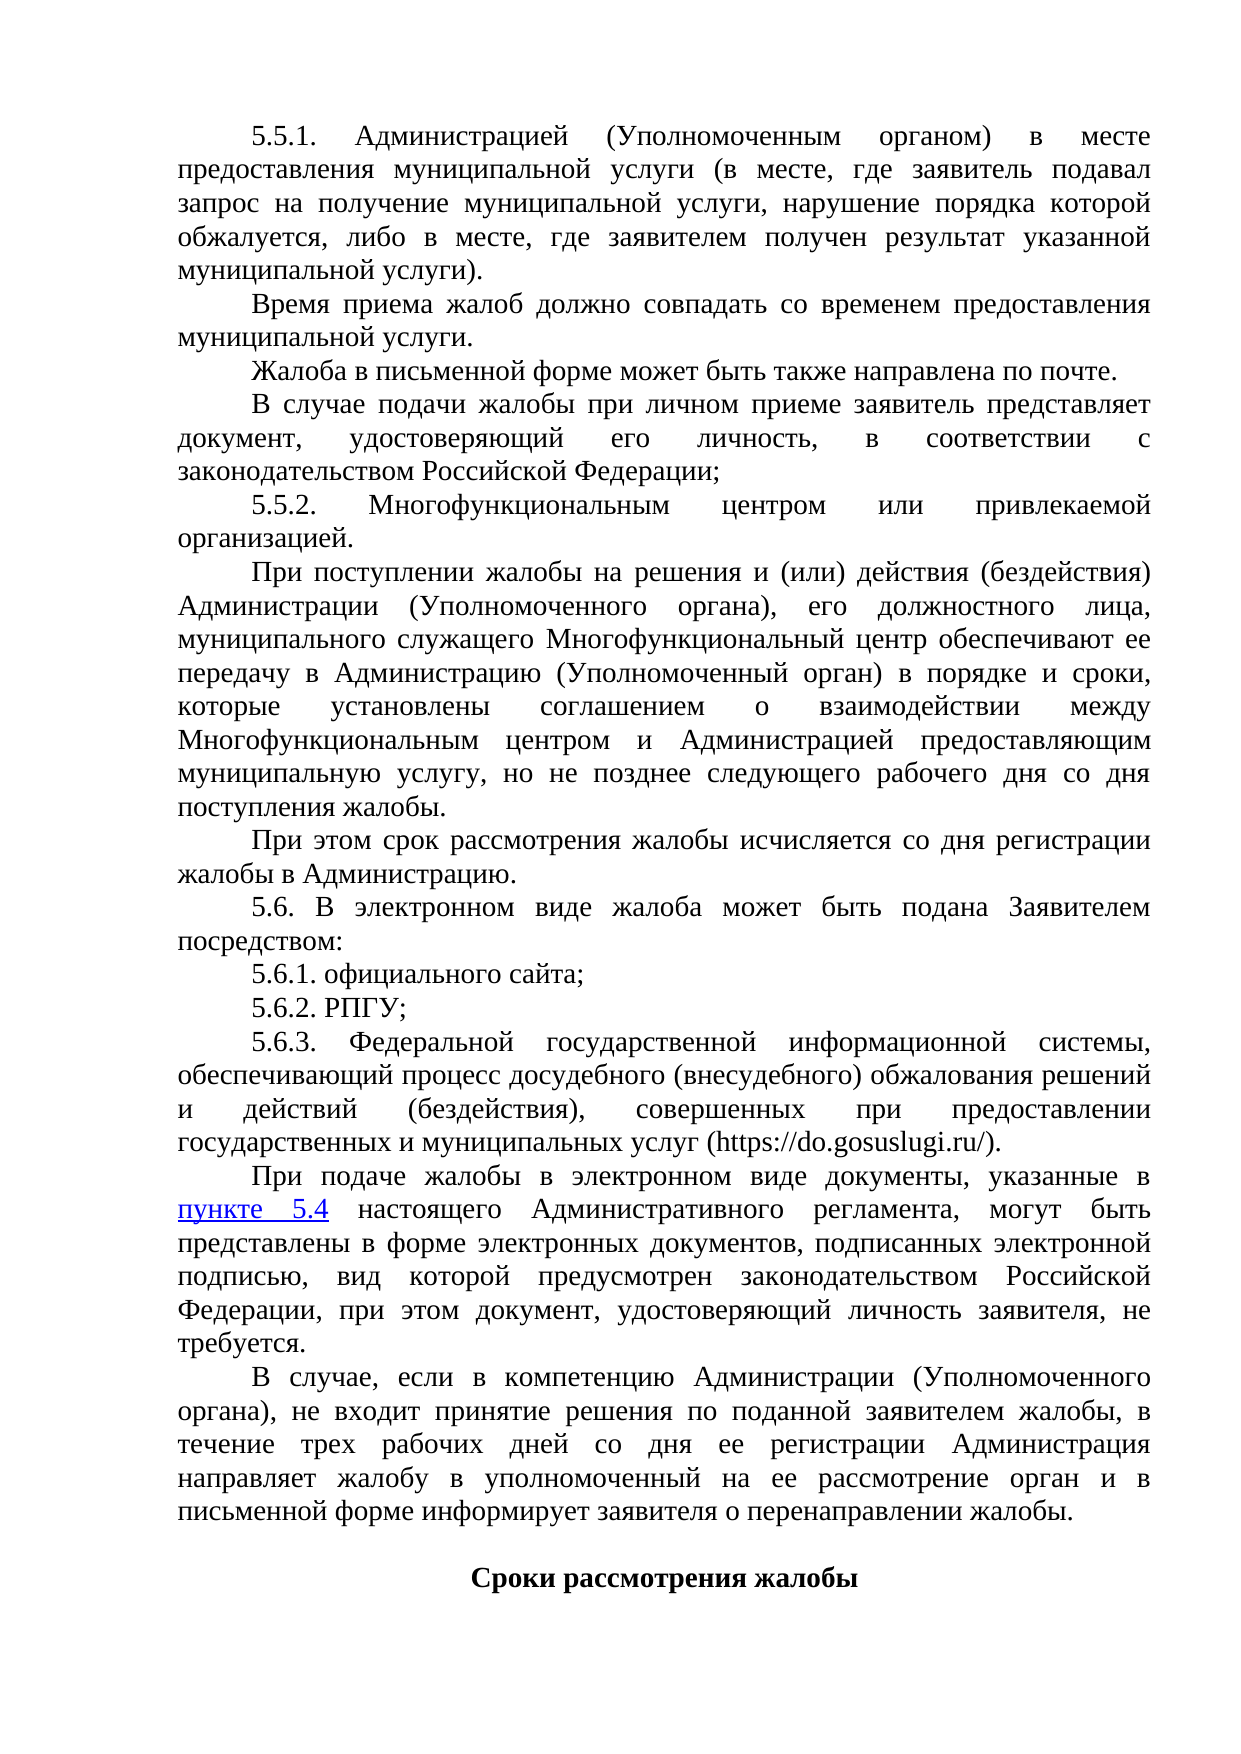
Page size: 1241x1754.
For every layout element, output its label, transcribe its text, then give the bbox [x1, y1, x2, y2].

text 5.6.2. РПГУ; [177, 990, 1152, 1024]
text Время приема жалоб должно совпадать со временем предоставления муниципальной услуги. [177, 286, 1152, 353]
text 5.6. В электронном виде жалоба может быть подана Заявителем посредством: [177, 889, 1152, 957]
text Сроки рассмотрения жалобы [177, 1560, 1152, 1594]
text 5.6.1. официального сайта; [177, 957, 1152, 990]
text 5.6.3. Федеральной государственной информационной системы, обеспечивающий процесс досудебного (внесудебного) обжалования решений и действий (бездействия), совершенных при предоставлении государственных и муниципальных услуг (https://do.gosuslugi.ru/). [177, 1024, 1152, 1158]
text 5.5.2. Многофункциональным центром или привлекаемой организацией. [177, 487, 1152, 554]
text При поступлении жалобы на решения и (или) действия (бездействия) Администрации (Уполномоченного органа), его должностного лица, муниципального служащего Многофункциональный центр обеспечивают ее передачу в Администрацию (Уполномоченный орган) в порядке и сроки, которые установлены соглашением о взаимодействии между Многофункциональным центром и Администрацией предоставляющим муниципальную услугу, но не позднее следующего рабочего дня со дня поступления жалобы. [177, 554, 1152, 822]
text При подаче жалобы в электронном виде документы, указанные в пункте 5.4 настоящего Административного регламента, могут быть представлены в форме электронных документов, подписанных электронной подписью, вид которой предусмотрен законодательством Российской Федерации, при этом документ, удостоверяющий личность заявителя, не требуется. [177, 1158, 1152, 1359]
text В случае, если в компетенцию Администрации (Уполномоченного органа), не входит принятие решения по поданной заявителем жалобы, в течение трех рабочих дней со дня ее регистрации Администрация направляет жалобу в уполномоченный на ее рассмотрение орган и в письменной форме информирует заявителя о перенаправлении жалобы. [177, 1359, 1152, 1527]
text Жалоба в письменной форме может быть также направлена по почте. [177, 353, 1152, 386]
text При этом срок рассмотрения жалобы исчисляется со дня регистрации жалобы в Администрацию. [177, 822, 1152, 889]
text В случае подачи жалобы при личном приеме заявитель представляет документ, удостоверяющий его личность, в соответствии с законодательством Российской Федерации; [177, 386, 1152, 487]
text 5.5.1. Администрацией (Уполномоченным органом) в месте предоставления муниципальной услуги (в месте, где заявитель подавал запрос на получение муниципальной услуги, нарушение порядка которой обжалуется, либо в месте, где заявителем получен результат указанной муниципальной услуги). [177, 118, 1152, 286]
